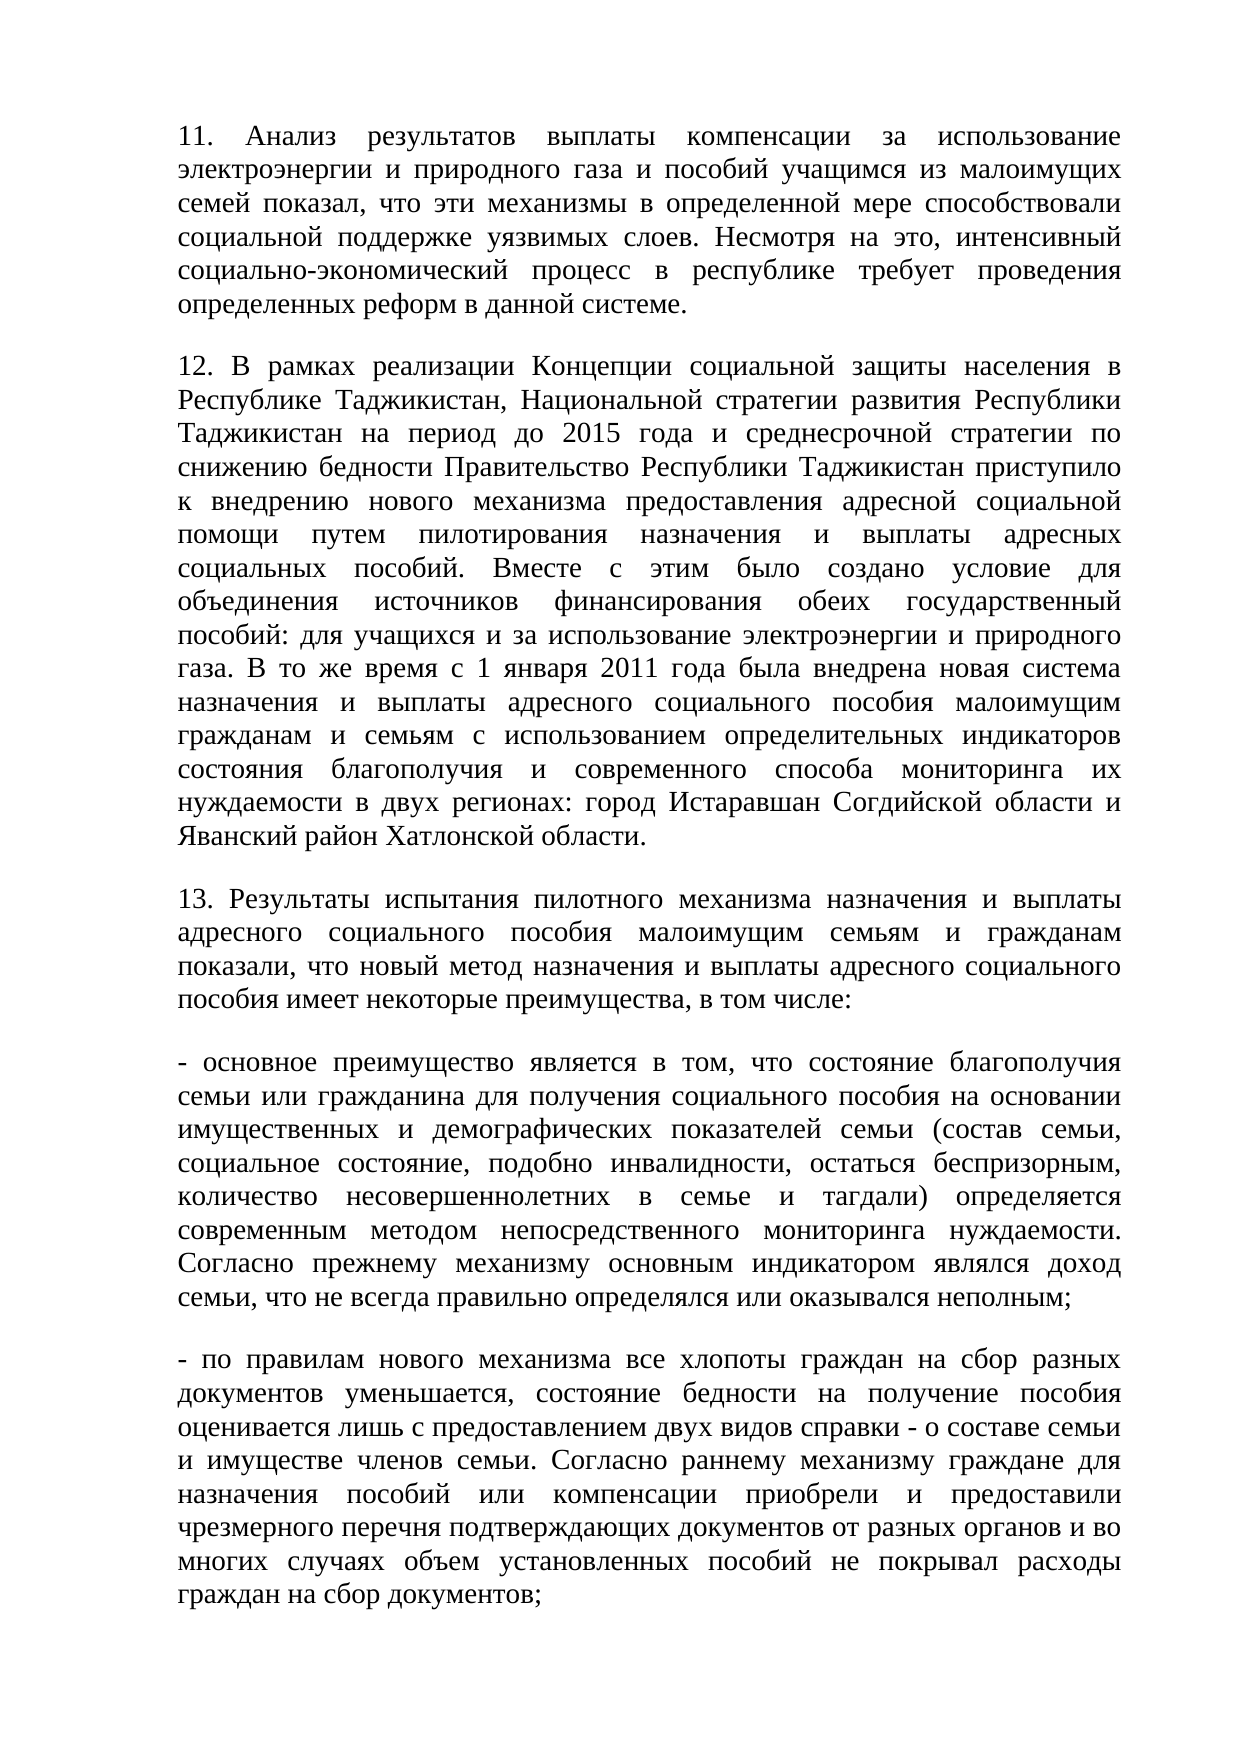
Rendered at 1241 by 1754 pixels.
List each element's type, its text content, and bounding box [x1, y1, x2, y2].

text 12. В рамках реализации Концепции социальной защиты населения в Республике Таджикистан, Национальной стратегии развития Республики Таджикистан на период до 2015 года и среднесрочной стратегии по снижению бедности Правительство Республики Таджикистан приступило к внедрению нового механизма предоставления адресной социальной помощи путем пилотирования назначения и выплаты адресных социальных пособий. Вместе с этим было создано условие для объединения источников финансирования обеих государственный пособий: для учащихся и за использование электроэнергии и природного газа. В то же время с 1 января 2011 года была внедрена новая система назначения и выплаты адресного социального пособия малоимущим гражданам и семьям с использованием определительных индикаторов состояния благополучия и современного способа мониторинга их нуждаемости в двух регионах: город Истаравшан Согдийской области и Яванский район Хатлонской области. [177, 348, 1122, 852]
text 11. Анализ результатов выплаты компенсации за использование электроэнергии и природного газа и пособий учащимся из малоимущих семей показал, что эти механизмы в определенной мере способствовали социальной поддержке уязвимых слоев. Несмотря на это, интенсивный социально-экономический процесс в республике требует проведения определенных реформ в данной системе. [177, 118, 1122, 319]
text - основное преимущество является в том, что состояние благополучия семьи или гражданина для получения социального пособия на основании имущественных и демографических показателей семьи (состав семьи, социальное состояние, подобно инвалидности, остаться беспризорным, количество несовершеннолетних в семье и тагдали) определяется современным методом непосредственного мониторинга нуждаемости. Согласно прежнему механизму основным индикатором являлся доход семьи, что не всегда правильно определялся или оказывался неполным; [177, 1044, 1122, 1312]
text - по правилам нового механизма все хлопоты граждан на сбор разных документов уменьшается, состояние бедности на получение пособия оценивается лишь с предоставлением двух видов справки - о составе семьи и имуществе членов семьи. Согласно раннему механизму граждане для назначения пособий или компенсации приобрели и предоставили чрезмерного перечня подтверждающих документов от разных органов и во многих случаях объем установленных пособий не покрывал расходы граждан на сбор документов; [177, 1342, 1122, 1610]
text 13. Результаты испытания пилотного механизма назначения и выплаты адресного социального пособия малоимущим семьям и гражданам показали, что новый метод назначения и выплаты адресного социального пособия имеет некоторые преимущества, в том числе: [177, 881, 1122, 1015]
